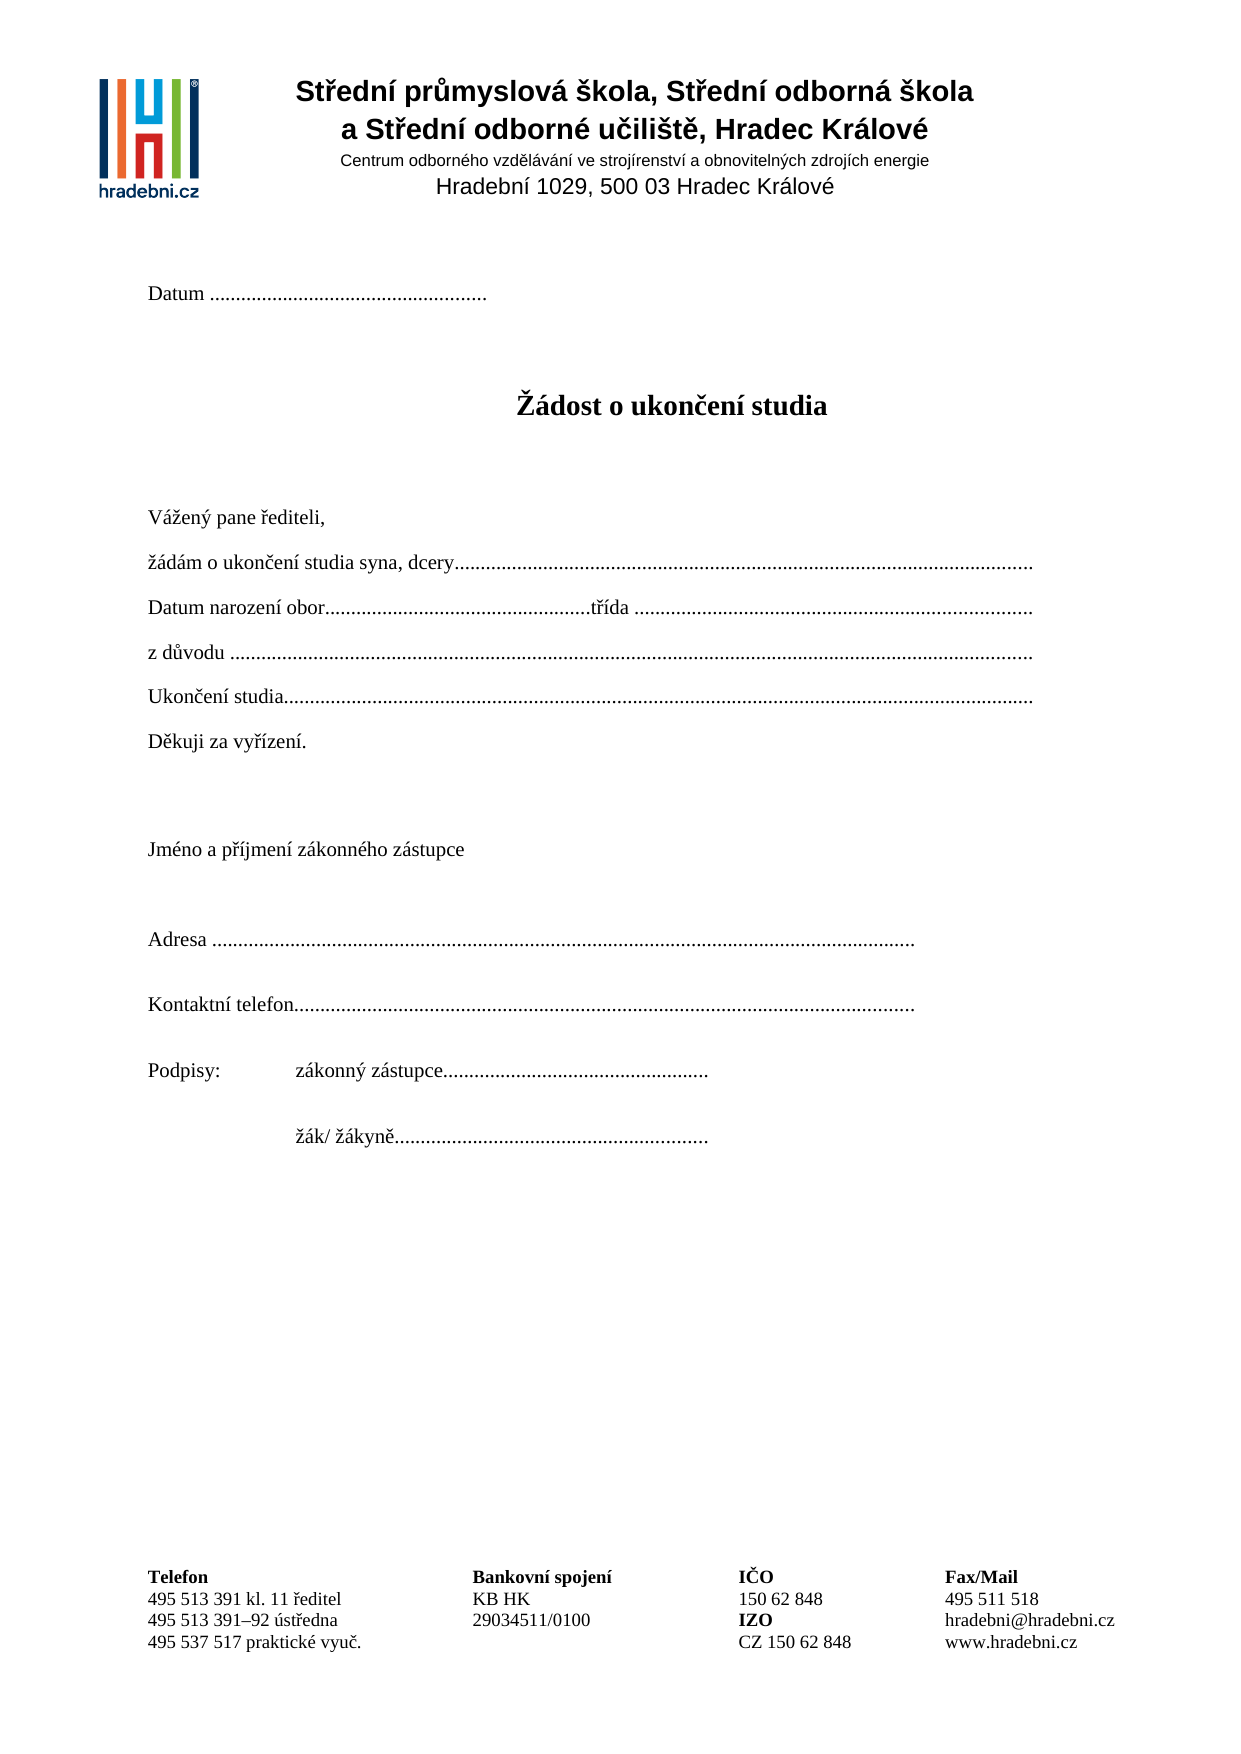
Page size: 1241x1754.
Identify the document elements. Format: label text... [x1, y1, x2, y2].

text žádám o ukončení studia syna, dcery [148, 550, 1122, 574]
text Jméno a příjmení zákonného zástupce [148, 837, 1122, 861]
text Vážený pane řediteli, [148, 505, 1122, 529]
picture [99, 79, 199, 198]
text Žádost o ukončení studia [148, 388, 1122, 422]
text Ukončení studia [148, 684, 1122, 708]
text Podpisy: zákonný zástupce [148, 1058, 1122, 1082]
text Kontaktní telefon [148, 992, 1122, 1016]
text Adresa [148, 927, 1122, 951]
text z důvodu [148, 639, 1122, 664]
text žák/ žákyně [221, 1124, 1122, 1148]
picture [145, 79, 153, 115]
text Datum [148, 281, 1122, 305]
text Datum narození obor třída [148, 595, 1122, 619]
text Děkuji za vyřízení. [148, 729, 1122, 753]
